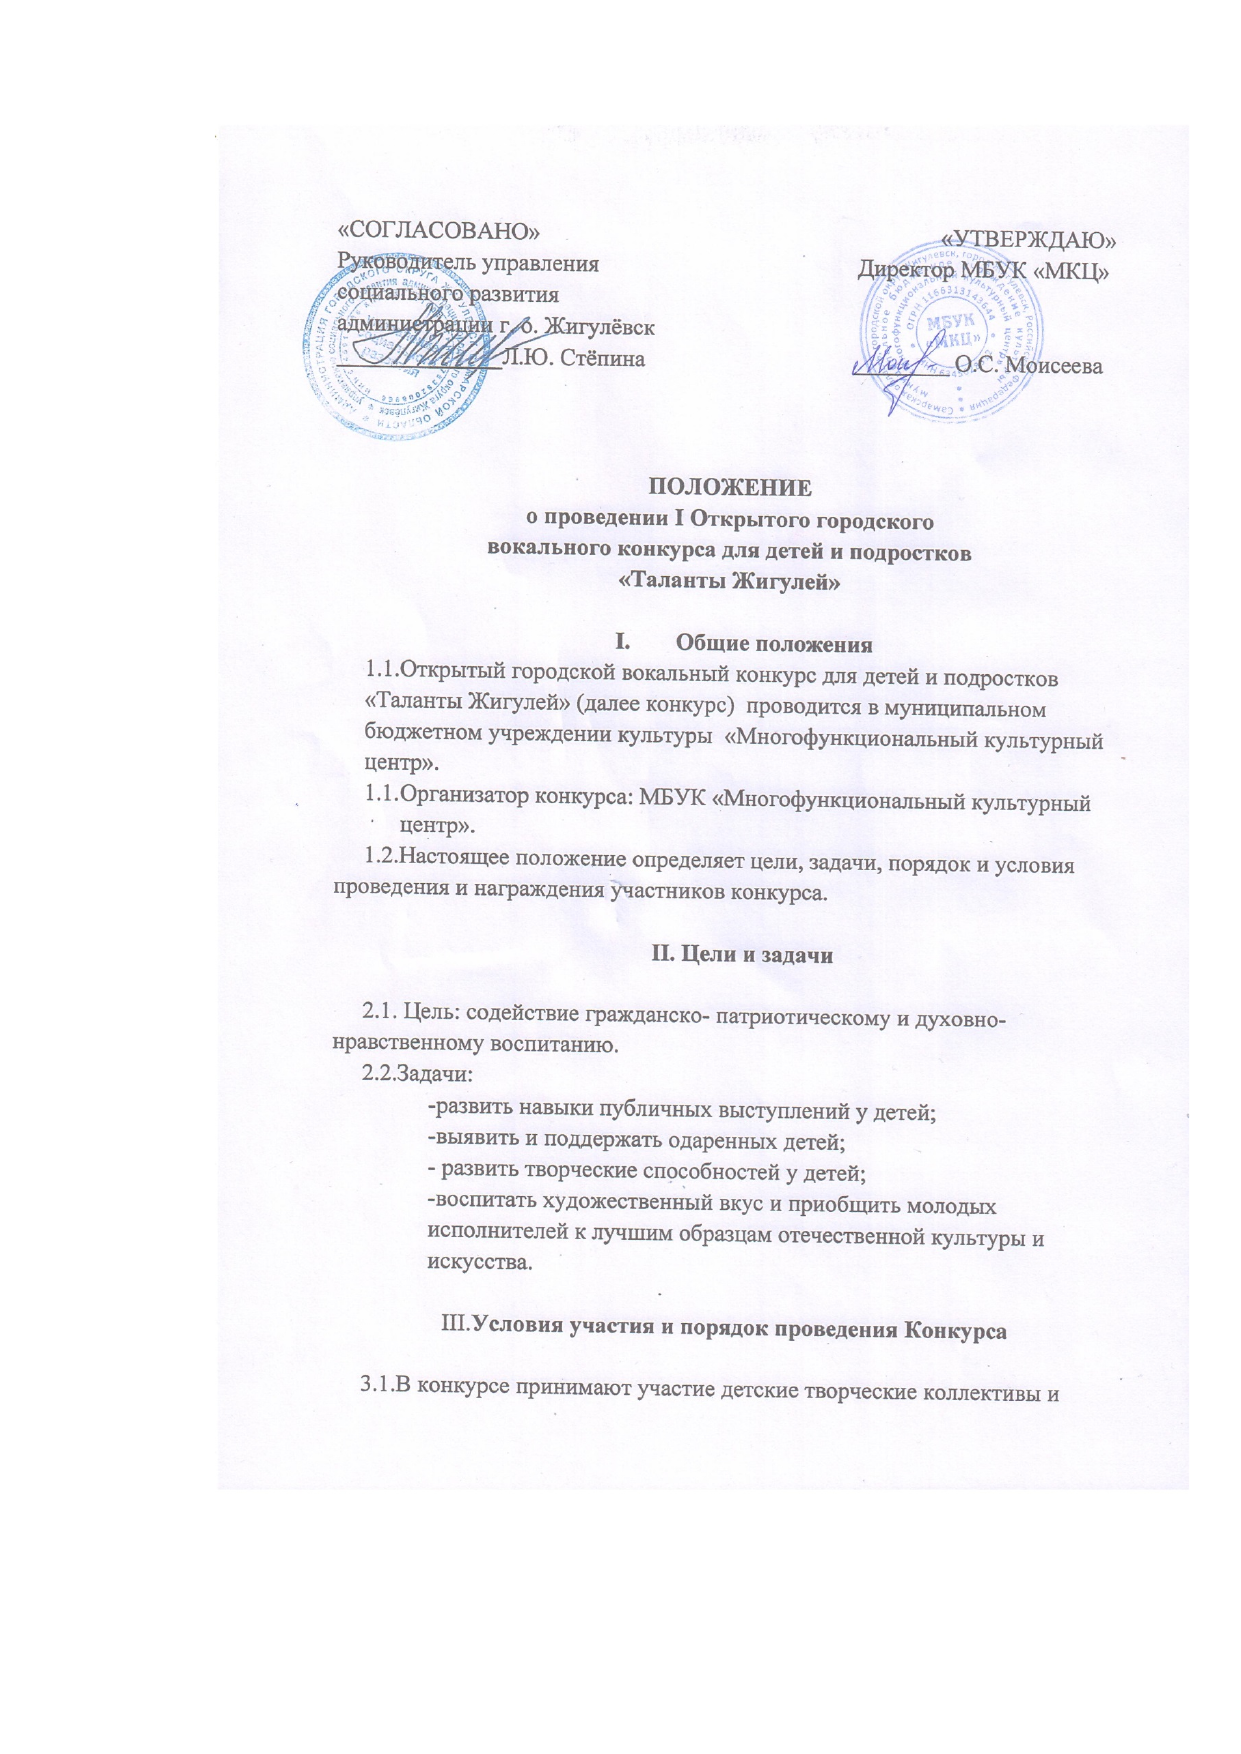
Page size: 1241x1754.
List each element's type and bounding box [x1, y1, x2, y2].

picture [214, 118, 1190, 1496]
